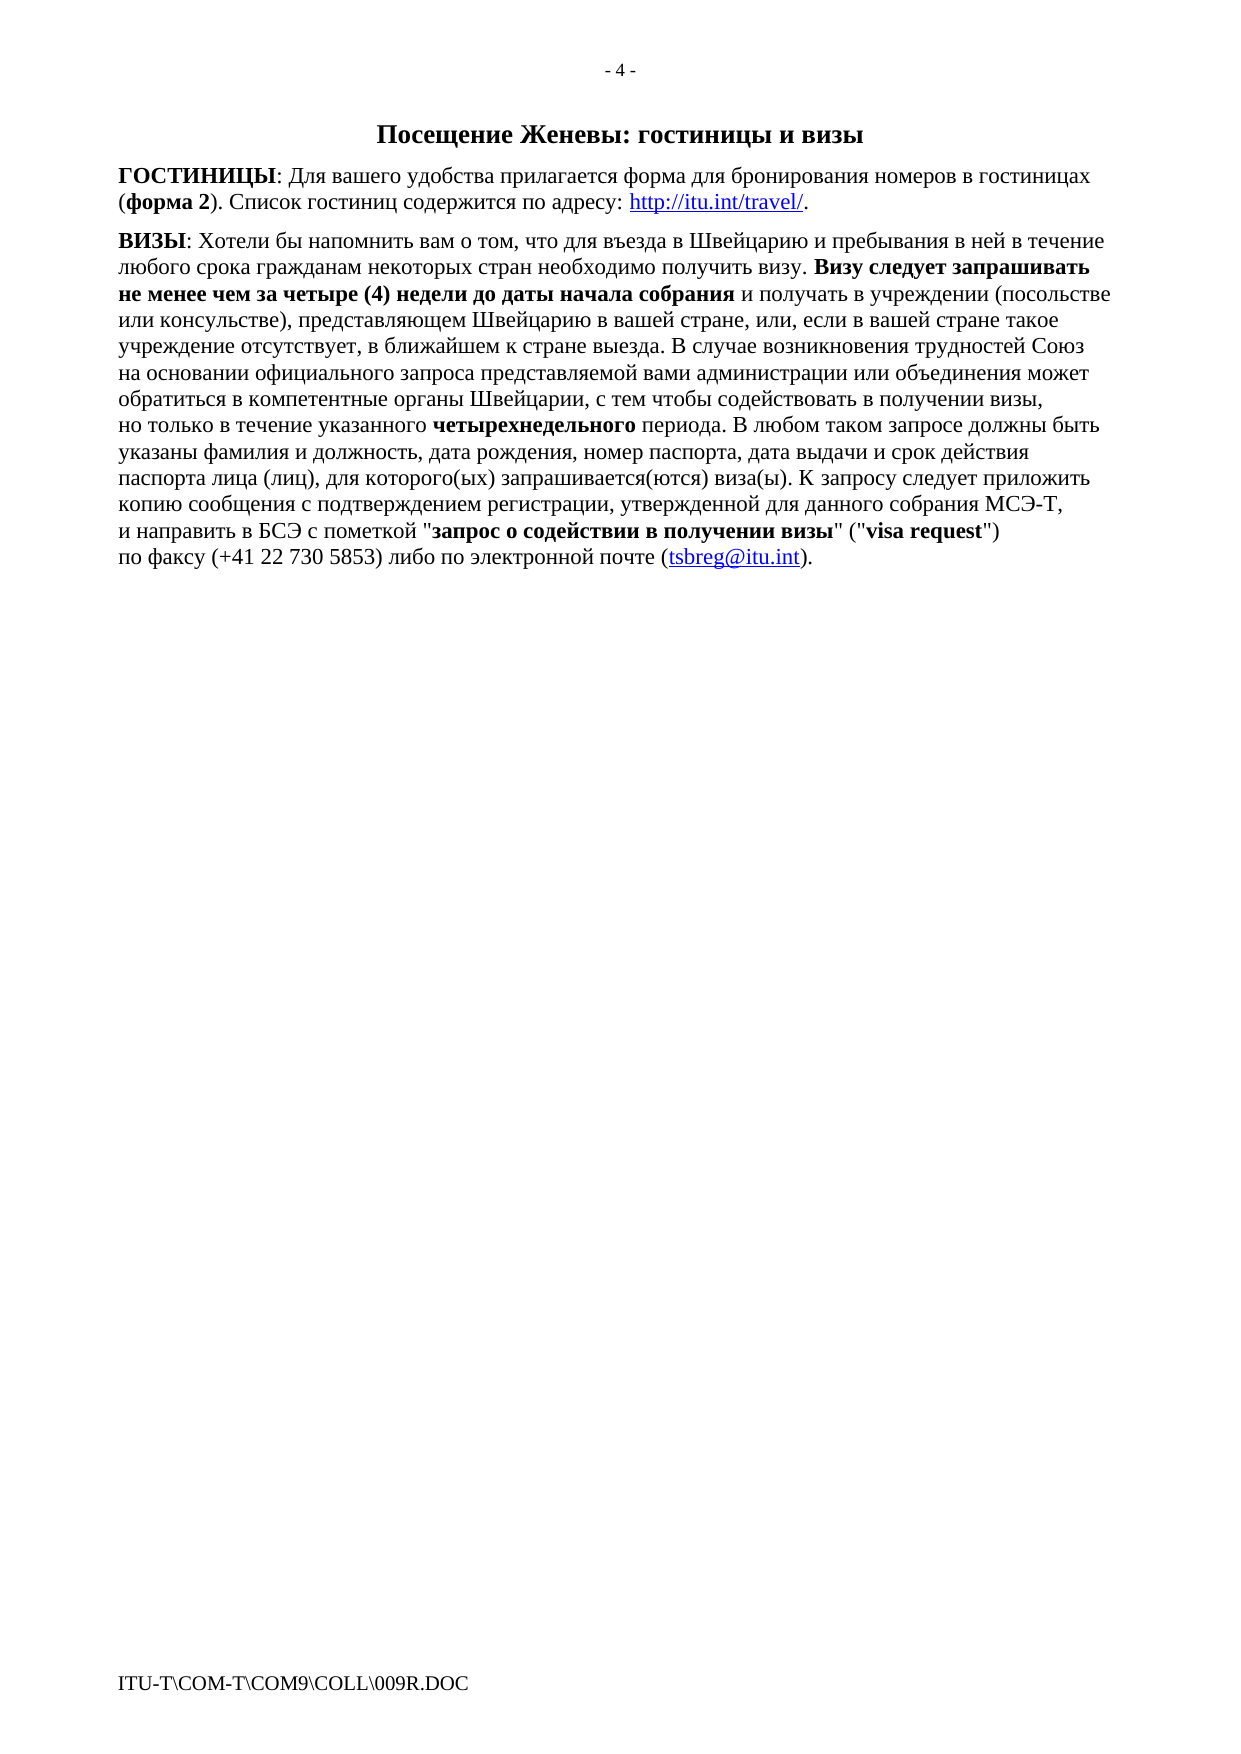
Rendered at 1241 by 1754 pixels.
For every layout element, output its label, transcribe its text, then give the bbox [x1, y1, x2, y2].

text ГОСТИНИЦЫ: Для вашего удобства прилагается форма для бронирования номеров в гостиницах (форма 2). Список гостиниц содержится по адресу: http://itu.int/travel/. [118, 162, 1122, 214]
text ВИЗЫ: Хотели бы напомнить вам о том, что для въезда в Швейцарию и пребывания в ней в течение любого срока гражданам некоторых стран необходимо получить визу. Визу следует запрашивать не менее чем за четыре (4) недели до даты начала собрания и получать в учреждении (посольстве или консульстве), представляющем Швейцарию в вашей стране, или, если в вашей стране такое учреждение отсутствует, в ближайшем к стране выезда. В случае возникновения трудностей Союз на основании официального запроса представляемой вами администрации или объединения может обратиться в компетентные органы Швейцарии, с тем чтобы содействовать в получении визы, но только в течение указанного четырехнедельного периода. В любом таком запросе должны быть указаны фамилия и должность, дата рождения, номер паспорта, дата выдачи и срок действия паспорта лица (лиц), для которого(ых) запрашивается(ются) виза(ы). К запросу следует приложить копию сообщения с подтверждением регистрации, утвержденной для данного собрания МСЭ-Т, и направить в БСЭ с пометкой "запрос о содействии в получении визы" ("visa request") по факсу (+41 22 730 5853) либо по электронной почте (tsbreg@itu.int). [118, 227, 1122, 569]
text Посещение Женевы: гостиницы и визы [118, 118, 1122, 149]
